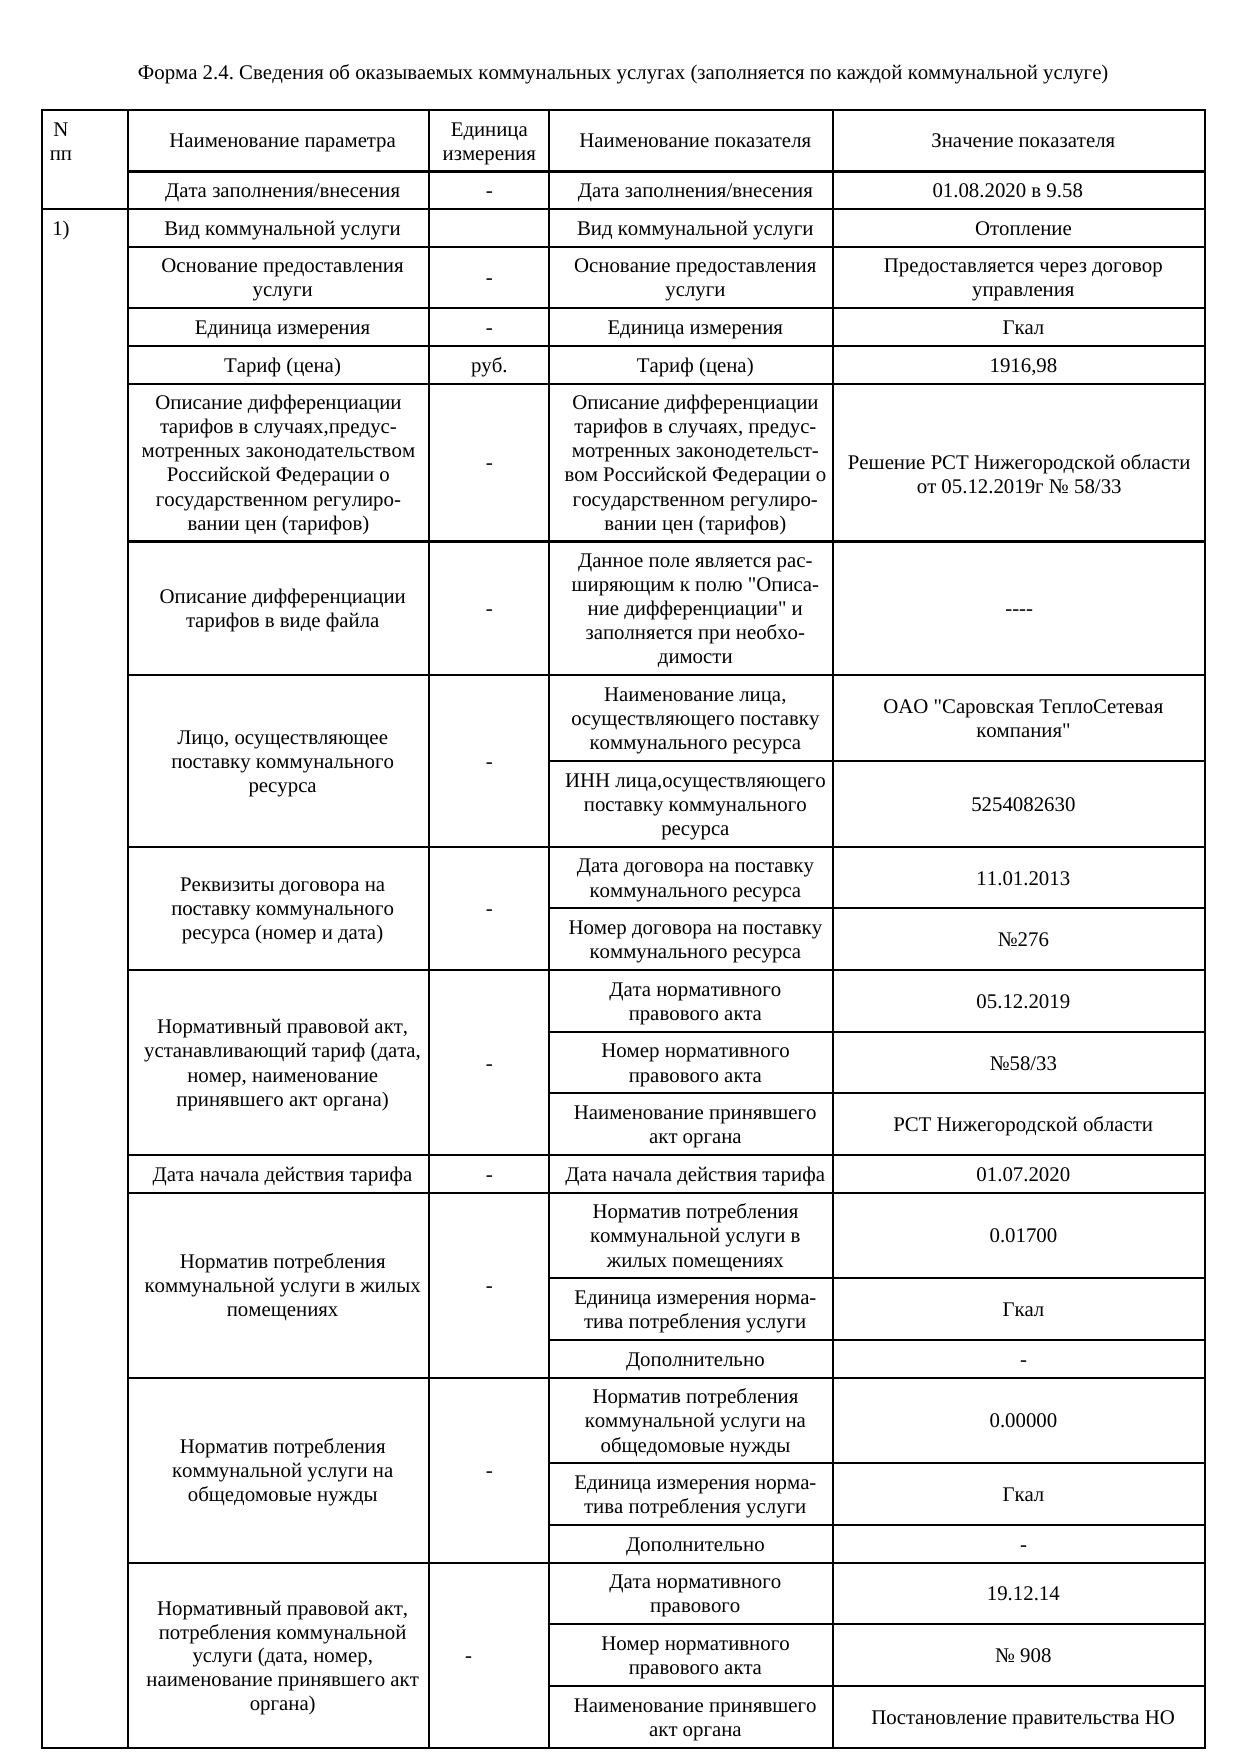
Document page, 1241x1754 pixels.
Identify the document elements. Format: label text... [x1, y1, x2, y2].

table_cell №58/33 [834, 1033, 1204, 1092]
table_cell Дата начала действия тарифа [129, 1156, 428, 1192]
table_cell - [430, 385, 548, 540]
table_cell - [430, 173, 548, 208]
table_cell Наименование принявшего акт органа [550, 1094, 832, 1154]
table_cell 0.01700 [834, 1194, 1204, 1277]
table_cell 1916,98 [834, 347, 1204, 382]
table_cell - [430, 971, 548, 1154]
table_cell Норматив потребления коммунальной услуги в жилых помещениях [129, 1194, 428, 1377]
table_cell [430, 210, 548, 246]
table_cell - [430, 1194, 548, 1377]
table_cell Вид коммунальной услуги [129, 210, 428, 246]
table_cell - [430, 676, 548, 846]
table_cell Основание предоставления услуги [129, 248, 428, 307]
table_cell Тариф (цена) [129, 347, 428, 382]
table_cell Единица измерения норма-тива потребления услуги [550, 1279, 832, 1339]
table_cell Наименование лица, осуществляющего поставку коммунального ресурса [550, 676, 832, 760]
table_cell Описание дифференциации тарифов в виде файла [129, 543, 428, 674]
table_cell Единица измерения [550, 309, 832, 345]
table_cell Дополнительно [550, 1526, 832, 1562]
table_cell РСТ Нижегородской области [834, 1094, 1204, 1154]
table_cell ОАО "Саровская ТеплоСетевая компания" [834, 676, 1204, 760]
table_cell Наименование принявшего акт органа [550, 1687, 832, 1747]
table_cell - [430, 309, 548, 345]
table_cell Дата заполнения/внесения [550, 173, 832, 208]
table_cell - [430, 848, 548, 969]
table_cell Отопление [834, 210, 1204, 246]
table_cell Дата договора на поставку коммунального ресурса [550, 848, 832, 907]
table_cell Вид коммунальной услуги [550, 210, 832, 246]
table_cell Норматив потребления коммунальной услуги в жилых помещениях [550, 1194, 832, 1277]
table_cell ИНН лица,осуществляющего поставку коммунального ресурса [550, 762, 832, 846]
table_cell Единица измерения норма-тива потребления услуги [550, 1464, 832, 1524]
table_cell - [430, 543, 548, 674]
table_cell - [834, 1526, 1204, 1562]
table_cell Тариф (цена) [550, 347, 832, 382]
table_cell 01.07.2020 [834, 1156, 1204, 1192]
table_cell 11.01.2013 [834, 848, 1204, 907]
table_cell Номер нормативного правового акта [550, 1625, 832, 1685]
table_cell Дополнительно [550, 1341, 832, 1377]
table_cell Нормативный правовой акт, устанавливающий тариф (дата, номер, наименование принявшего акт органа) [129, 971, 428, 1154]
table_cell Лицо, осуществляющее поставку коммунального ресурса [129, 676, 428, 846]
table_cell - [834, 1341, 1204, 1377]
table_cell - [430, 248, 548, 307]
table_cell 19.12.14 [834, 1564, 1204, 1623]
table_cell 01.08.2020 в 9.58 [834, 173, 1204, 208]
table_cell Описание дифференциации тарифов в случаях, предус-мотренных законодетельст-вом Российской Федерации о государственном регулиро-вании цен (тарифов) [550, 385, 832, 540]
table_cell Дата начала действия тарифа [550, 1156, 832, 1192]
table_cell Дата нормативного правового [550, 1564, 832, 1623]
table_cell Нормативный правовой акт, потребления коммунальной услуги (дата, номер, наименование принявшего акт органа) [129, 1564, 428, 1747]
table_header Единица измерения [430, 111, 548, 170]
table_cell Основание предоставления услуги [550, 248, 832, 307]
table_header Наименование показателя [550, 111, 832, 170]
table_cell Норматив потребления коммунальной услуги на общедомовые нужды [129, 1379, 428, 1562]
table_cell Единица измерения [129, 309, 428, 345]
table_header Значение показателя [834, 111, 1204, 170]
table_cell Норматив потребления коммунальной услуги на общедомовые нужды [550, 1379, 832, 1462]
table_cell ---- [834, 543, 1204, 674]
text Форма 2.4. Сведения об оказываемых коммунальных услугах (заполняется по каждой коммунальной услуге) [42, 59, 1205, 84]
table_header N пп [43, 111, 127, 208]
table_cell Гкал [834, 309, 1204, 345]
table_cell - [430, 1564, 548, 1747]
table_cell Номер нормативного правового акта [550, 1033, 832, 1092]
table_cell Описание дифференциации тарифов в случаях,предус-мотренных законодательством Российской Федерации о государственном регулиро-вании цен (тарифов) [129, 385, 428, 540]
table_cell - [430, 1156, 548, 1192]
table_cell - [430, 1379, 548, 1562]
table_cell Предоставляется через договор управления [834, 248, 1204, 307]
table_cell Дата заполнения/внесения [129, 173, 428, 208]
table_cell 5254082630 [834, 762, 1204, 846]
table_cell Постановление правительства НО [834, 1687, 1204, 1747]
table_cell № 908 [834, 1625, 1204, 1685]
table_cell 0.00000 [834, 1379, 1204, 1462]
table_cell Номер договора на поставку коммунального ресурса [550, 909, 832, 969]
table_cell Реквизиты договора на поставку коммунального ресурса (номер и дата) [129, 848, 428, 969]
table_cell 05.12.2019 [834, 971, 1204, 1031]
table_cell Гкал [834, 1464, 1204, 1524]
table_cell 1) [43, 210, 127, 1747]
table_cell Решение РСТ Нижегородской области от 05.12.2019г № 58/33 [834, 385, 1204, 540]
table_cell Дата нормативного правового акта [550, 971, 832, 1031]
table_cell №276 [834, 909, 1204, 969]
table_cell Гкал [834, 1279, 1204, 1339]
table_header Наименование параметра [129, 111, 428, 170]
table_cell Данное поле является рас-ширяющим к полю "Описа-ние дифференциации" и заполняется при необхо-димости [550, 543, 832, 674]
table_cell руб. [430, 347, 548, 382]
